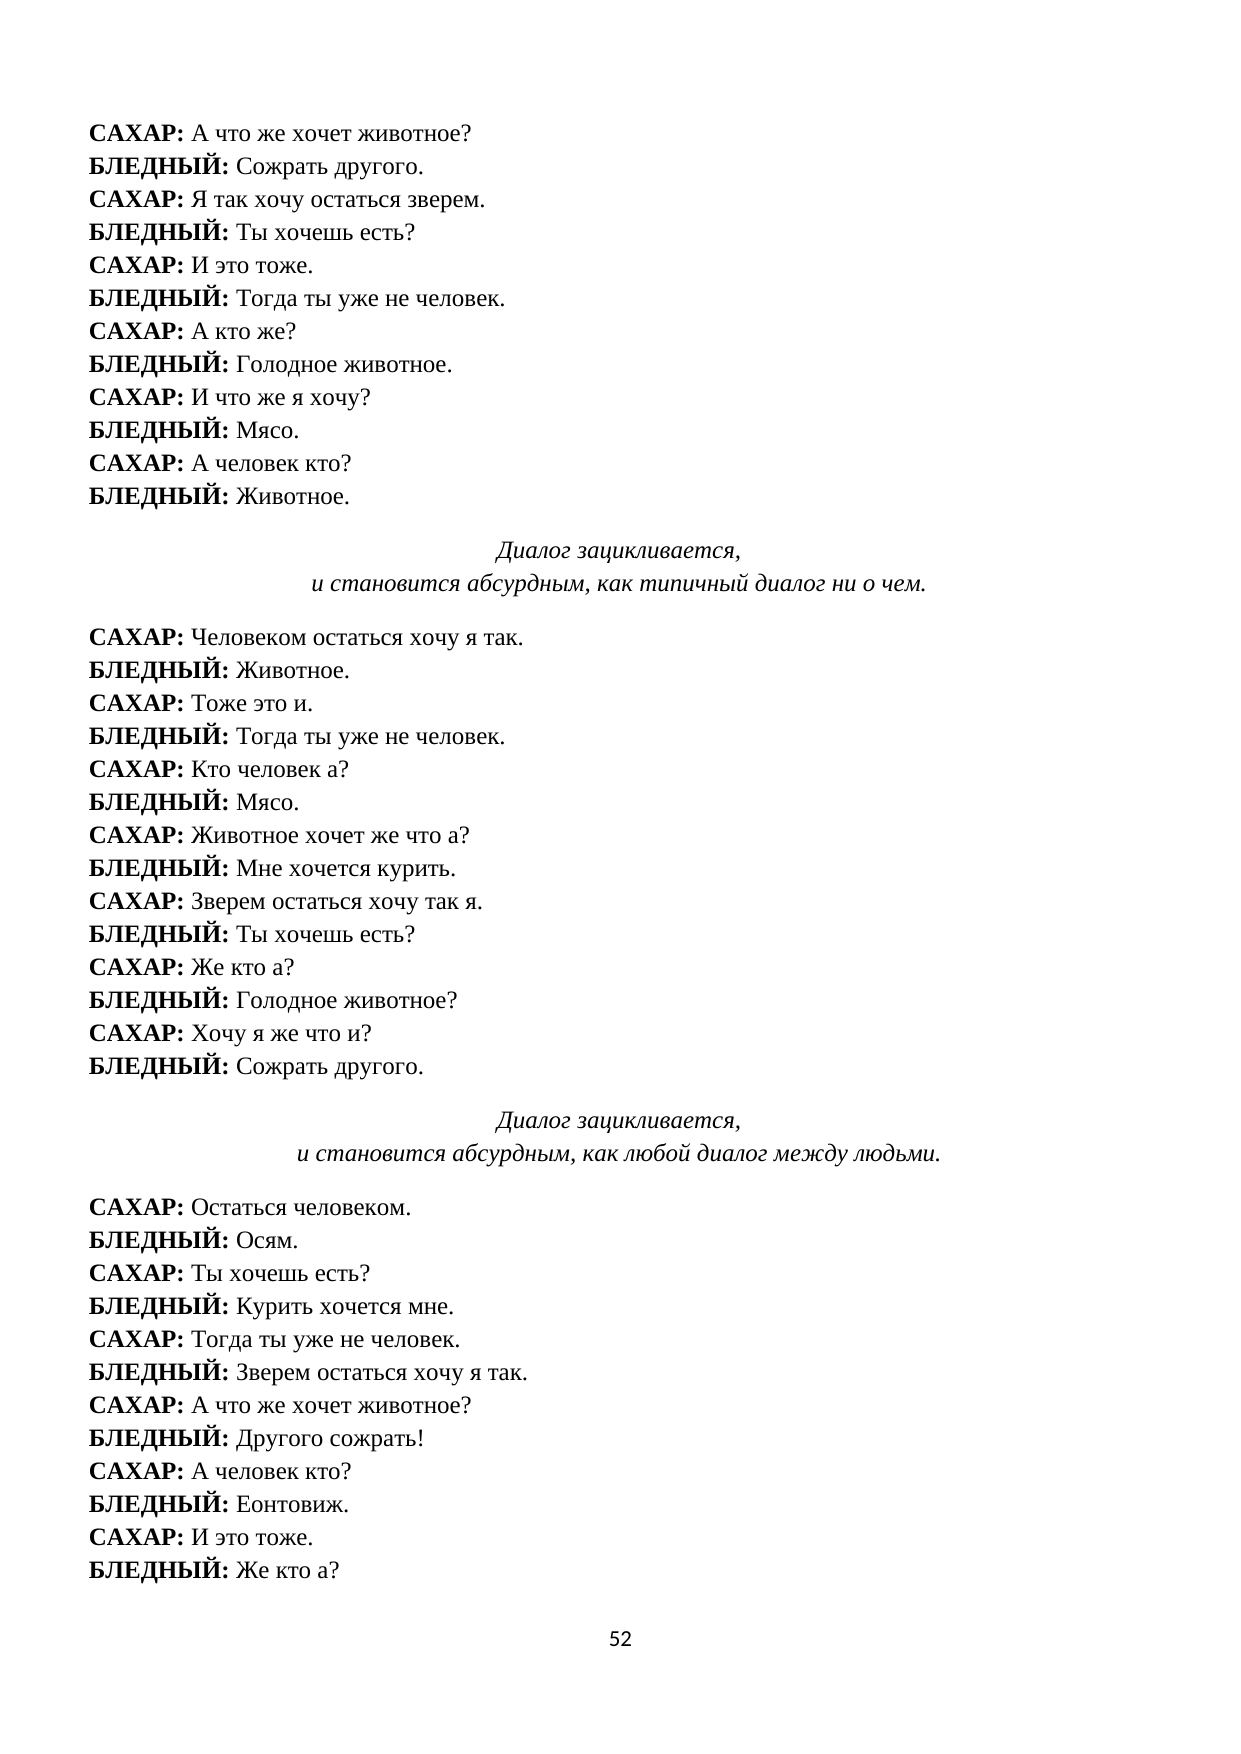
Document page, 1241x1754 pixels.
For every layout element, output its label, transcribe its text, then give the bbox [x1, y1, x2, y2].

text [89, 1192, 1152, 1584]
text Диалог зацикливается, и становится абсурдным, как типичный диалог ни о чем. [89, 535, 1152, 597]
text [89, 118, 1152, 510]
text Диалог зацикливается, и становится абсурдным, как любой диалог между людьми. [89, 1105, 1152, 1167]
text САХАР: Человеком остаться хочу я так. БЛЕДНЫЙ: Животное. САХАР: Тоже это и. БЛЕДНЫЙ: Тогда ты уже не человек. САХАР: Кто человек а? БЛЕДНЫЙ: Мясо. САХАР: Животное хочет же что а? БЛЕДНЫЙ: Мне хочется курить. САХАР: Зверем остаться хочу так я. БЛЕДНЫЙ: Ты хочешь есть? САХАР: Же кто а? БЛЕДНЫЙ: Голодное животное? САХАР: Хочу я же что и? БЛЕДНЫЙ: Сожрать другого. [89, 622, 1152, 1080]
